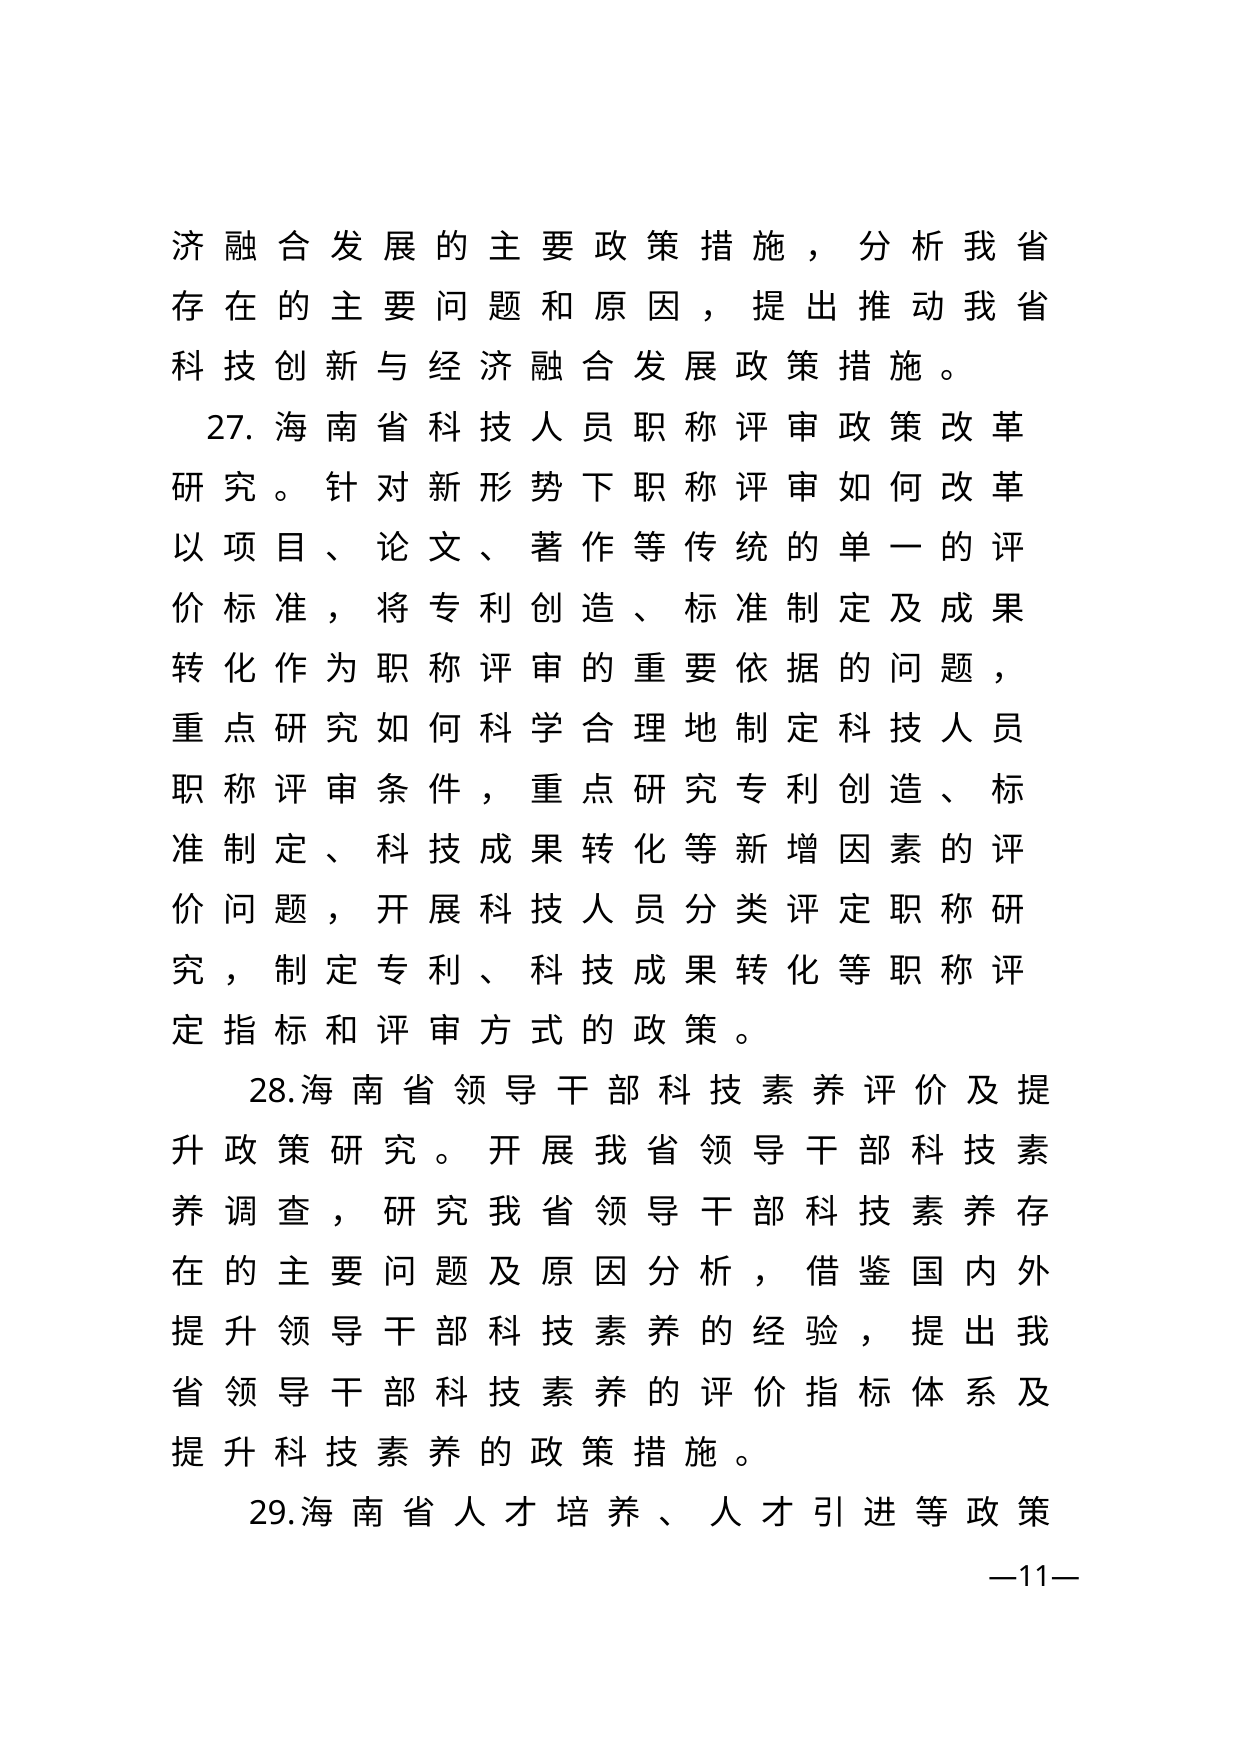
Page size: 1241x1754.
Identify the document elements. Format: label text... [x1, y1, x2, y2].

text 27.海南省科技人员职称评审政策改革研究。针对新形势下职称评审如何改革以项目、论文、著作等传统的单一的评价标准，将专利创造、标准制定及成果转化作为职称评审的重要依据的问题，重点研究如何科学合理地制定科技人员职称评审条件，重点研究专利创造、标准制定、科技成果转化等新增因素的评价问题，开展科技人员分类评定职称研究，制定专利、科技成果转化等职称评定指标和评审方式的政策。 [172, 394, 1068, 1058]
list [172, 1480, 1068, 1540]
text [172, 213, 1068, 394]
list 海南省领导干部科技素养评价及提升政策研究。开展我省领导干部科技素养调查，研究我省领导干部科技素养存在的主要问题及原因分析，借鉴国内外提升领导干部科技素养的经验，提出我省领导干部科技素养的评价指标体系及提升科技素养的政策措施。 [172, 1058, 1068, 1480]
